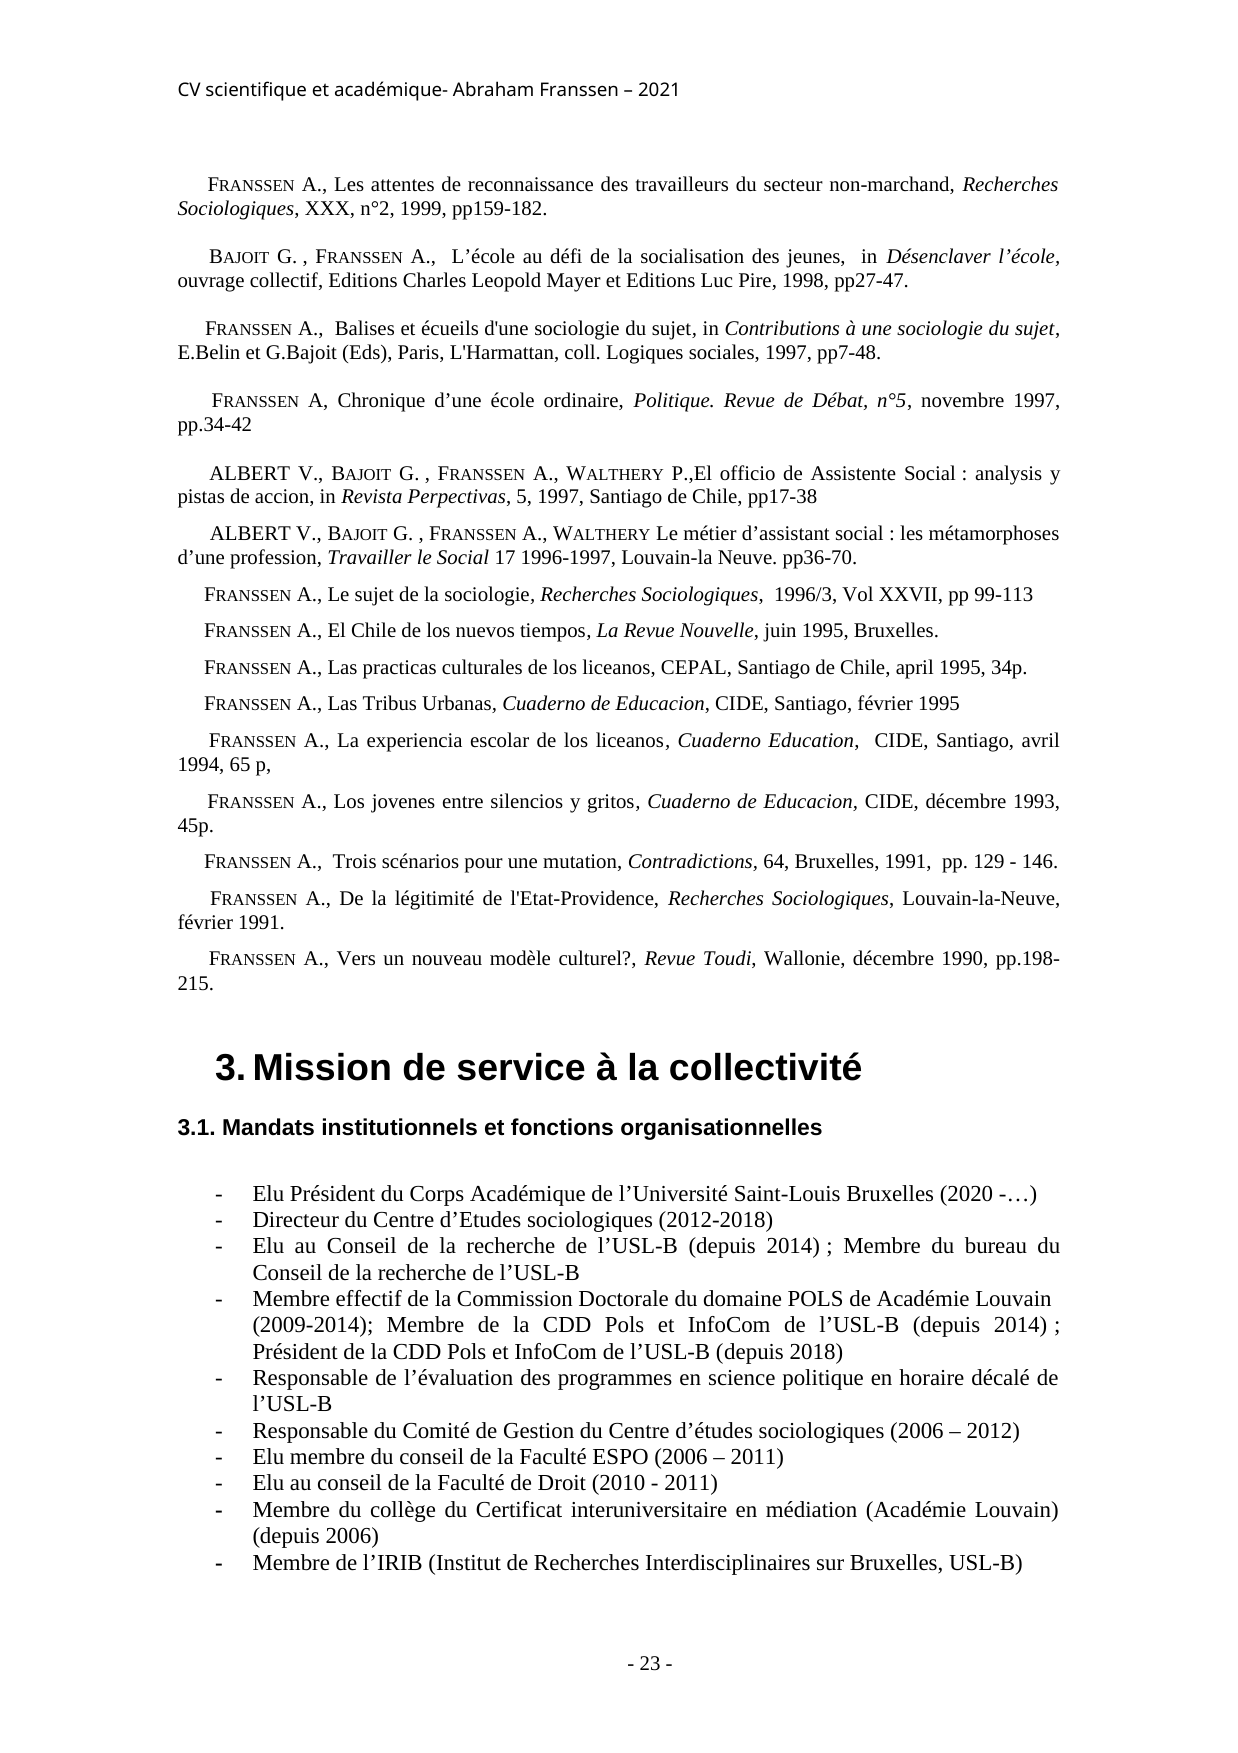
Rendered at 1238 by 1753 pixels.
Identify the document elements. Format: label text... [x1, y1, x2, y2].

list Elu Président du Corps Académique de l’Université Saint-Louis Bruxelles (2020 -…) [215, 1179, 1060, 1206]
list Membre de l’IRIB (Institut de Recherches Interdisciplinaires sur Bruxelles, USL-B) [215, 1548, 1060, 1575]
list Responsable de l’évaluation des programmes en science politique en horaire décalé de l’USL-B [215, 1364, 1060, 1417]
list Membre du collège du Certificat interuniversitaire en médiation (Académie Louvain) (depuis 2006) [215, 1496, 1060, 1548]
subtitle 3.1. Mandats institutionnels et fonctions organisationnelles [177, 1114, 1060, 1141]
text  Franssen A, Chronique d’une école ordinaire, Politique. Revue de Débat, n°5, novembre 1997, pp.34-42 [177, 388, 1060, 436]
text  Franssen A., El Chile de los nuevos tiempos, La Revue Nouvelle, juin 1995, Bruxelles. [177, 618, 1060, 642]
list Elu membre du conseil de la Faculté ESPO (2006 – 2011) [215, 1443, 1060, 1469]
text  Franssen A., Las Tribus Urbanas, Cuaderno de Educacion, CIDE, Santiago, février 1995 [177, 691, 1060, 715]
text  Franssen A., La experiencia escolar de los liceanos, Cuaderno Education, CIDE, Santiago, avril 1994, 65 p, [177, 728, 1060, 776]
text  Franssen A., Los jovenes entre silencios y gritos, Cuaderno de Educacion, CIDE, décembre 1993, 45p. [177, 788, 1060, 837]
text  Franssen A., Trois scénarios pour une mutation, Contradictions, 64, Bruxelles, 1991, pp. 129 - 146. [177, 849, 1060, 873]
list Directeur du Centre d’Etudes sociologiques (2012-2018) [215, 1206, 1060, 1232]
text  ALBERT V., Bajoit G. , Franssen A., Walthery Le métier d’assistant social : les métamorphoses d’une profession, Travailler le Social 17 1996-1997, Louvain-la Neuve. pp36-70. [177, 521, 1060, 569]
text  Franssen A., Vers un nouveau modèle culturel?, Revue Toudi, Wallonie, décembre 1990, pp.198-215. [177, 946, 1060, 994]
list Elu au Conseil de la recherche de l’USL-B (depuis 2014) ; Membre du bureau du Conseil de la recherche de l’USL-B [215, 1232, 1060, 1285]
text  Franssen A., Le sujet de la sociologie, Recherches Sociologiques, 1996/3, Vol XXVII, pp 99-113 [177, 582, 1060, 606]
list Elu au conseil de la Faculté de Droit (2010 - 2011) [215, 1469, 1060, 1496]
text  Franssen A., De la légitimité de l'Etat-Providence, Recherches Sociologiques, Louvain-la-Neuve, février 1991. [177, 886, 1060, 934]
text  Franssen A., Las practicas culturales de los liceanos, CEPAL, Santiago de Chile, april 1995, 34p. [177, 655, 1060, 679]
text  ALBERT V., Bajoit G. , Franssen A., Walthery P.,El officio de Assistente Social : analysis y pistas de accion, in Revista Perpectivas, 5, 1997, Santiago de Chile, pp17-38 [177, 460, 1060, 508]
text  Franssen A., Les attentes de reconnaissance des travailleurs du secteur non-marchand, Recherches Sociologiques, XXX, n°2, 1999, pp159-182. [177, 172, 1060, 220]
list Responsable du Comité de Gestion du Centre d’études sociologiques (2006 – 2012) [215, 1417, 1060, 1443]
text  Franssen A., Balises et écueils d'une sociologie du sujet, in Contributions à une sociologie du sujet, E.Belin et G.Bajoit (Eds), Paris, L'Harmattan, coll. Logiques sociales, 1997, pp7-48. [177, 316, 1060, 364]
subtitle Mission de service à la collectivité [215, 1045, 1060, 1088]
list Membre effectif de la Commission Doctorale du domaine POLS de Académie Louvain (2009-2014); Membre de la CDD Pols et InfoCom de l’USL-B (depuis 2014) ; Président de la CDD Pols et InfoCom de l’USL-B (depuis 2018) [215, 1285, 1060, 1364]
text  Bajoit G. , Franssen A., L’école au défi de la socialisation des jeunes, in Désenclaver l’école, ouvrage collectif, Editions Charles Leopold Mayer et Editions Luc Pire, 1998, pp27-47. [177, 244, 1060, 292]
